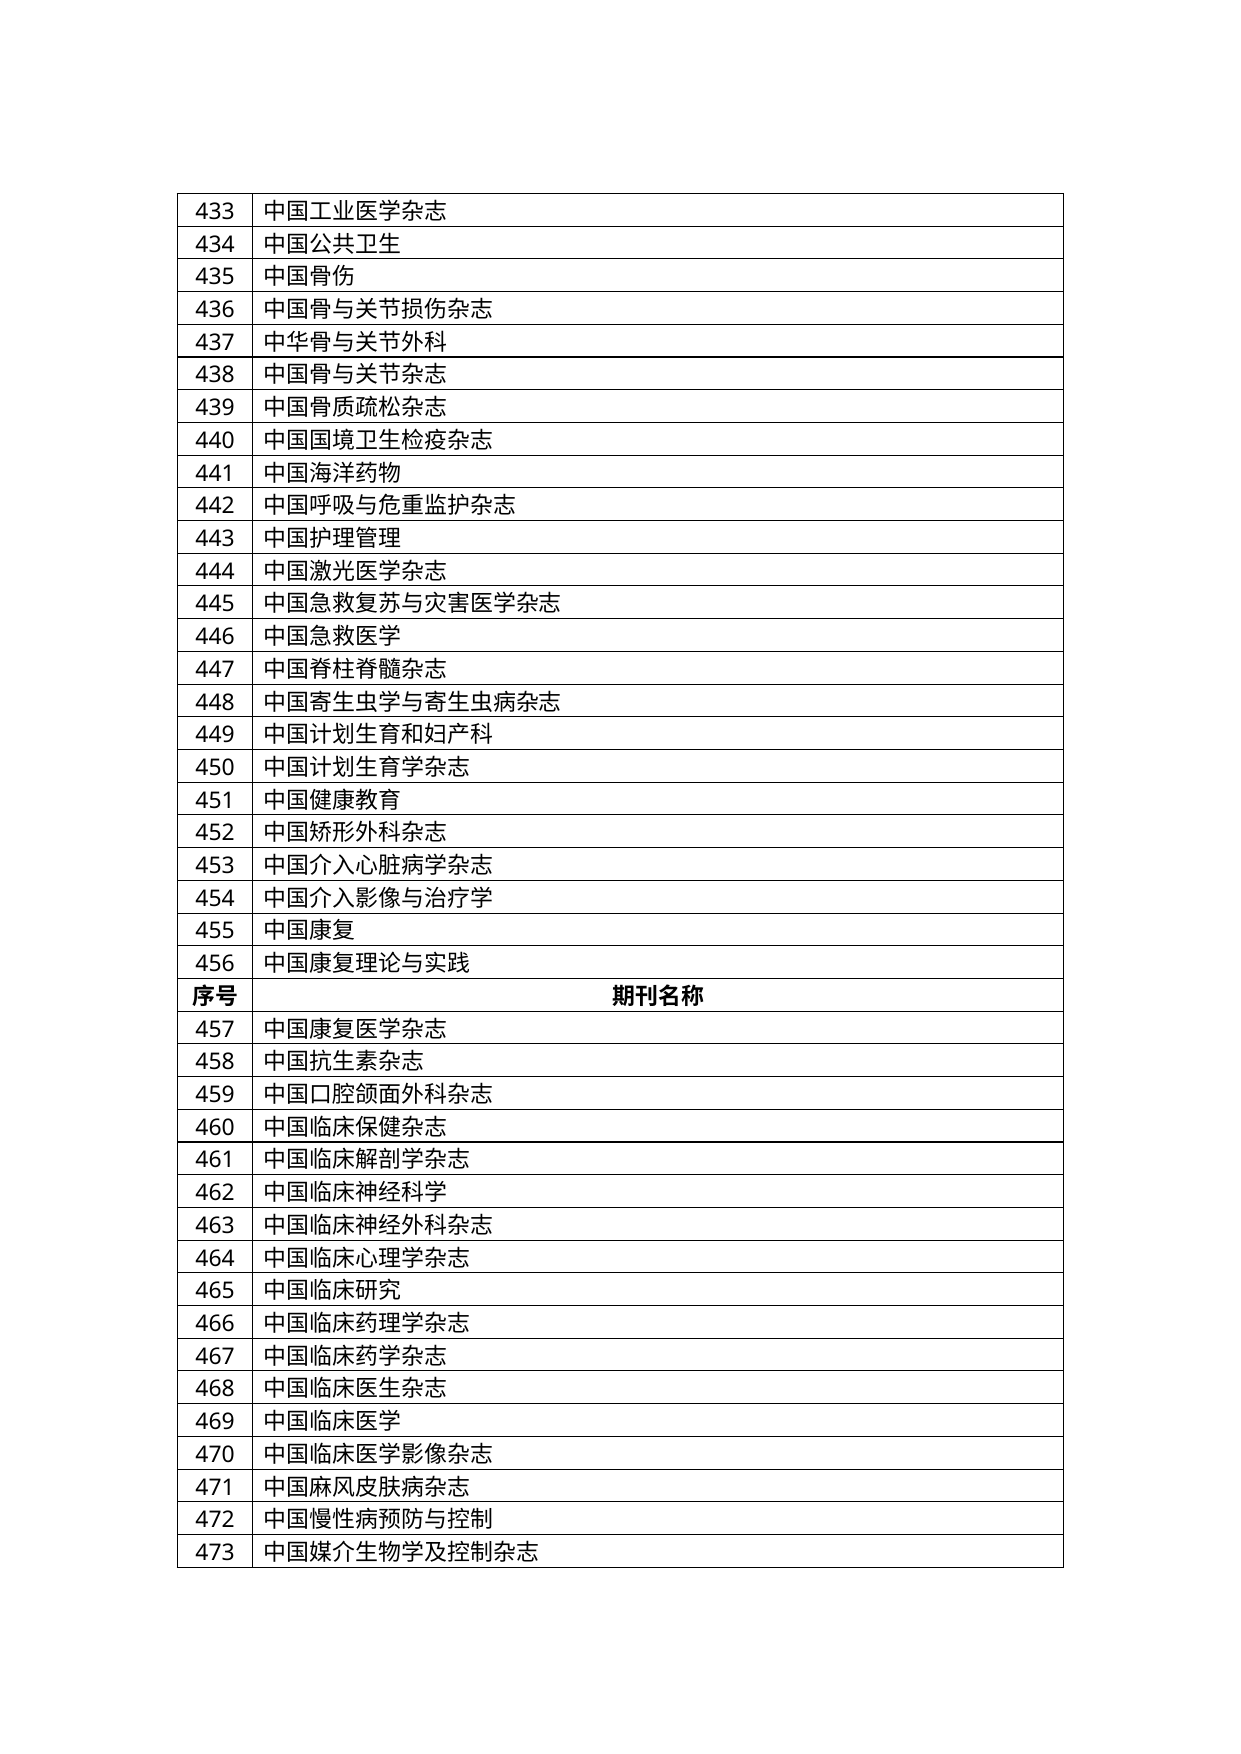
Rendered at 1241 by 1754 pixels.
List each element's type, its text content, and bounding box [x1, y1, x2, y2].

table_cell 466 [178, 1306, 252, 1338]
table_cell 中国临床研究 [253, 1273, 1063, 1305]
table_cell 440 [178, 423, 252, 454]
table_cell 中国临床解剖学杂志 [253, 1143, 1063, 1174]
table_cell 465 [178, 1273, 252, 1305]
table_cell 461 [178, 1143, 252, 1174]
table_cell 中国临床神经科学 [253, 1175, 1063, 1207]
table_cell 439 [178, 390, 252, 422]
table_cell 443 [178, 521, 252, 553]
table_cell 446 [178, 619, 252, 651]
table_cell 中国呼吸与危重监护杂志 [253, 488, 1063, 520]
table_cell 中国国境卫生检疫杂志 [253, 423, 1063, 454]
table_cell 中国康复理论与实践 [253, 946, 1063, 978]
table_cell 中国临床医学影像杂志 [253, 1437, 1063, 1468]
table_cell 中国介入影像与治疗学 [253, 881, 1063, 912]
table_cell 458 [178, 1044, 252, 1076]
table_cell 中国康复医学杂志 [253, 1012, 1063, 1043]
table_cell 452 [178, 815, 252, 847]
table_cell 450 [178, 750, 252, 782]
table_cell 中国健康教育 [253, 783, 1063, 814]
table_cell 中国媒介生物学及控制杂志 [253, 1535, 1063, 1567]
table_cell 中国介入心脏病学杂志 [253, 848, 1063, 880]
table_cell 459 [178, 1077, 252, 1109]
table_cell 437 [178, 325, 252, 356]
table_cell 中国口腔颌面外科杂志 [253, 1077, 1063, 1109]
table_cell 449 [178, 717, 252, 749]
table_cell 中国抗生素杂志 [253, 1044, 1063, 1076]
table_cell 中国护理管理 [253, 521, 1063, 553]
table_cell 中国海洋药物 [253, 456, 1063, 487]
table_cell 451 [178, 783, 252, 814]
table_cell 456 [178, 946, 252, 978]
table_cell 序号 [178, 979, 252, 1011]
table_cell 中国临床神经外科杂志 [253, 1208, 1063, 1239]
table_cell 444 [178, 554, 252, 585]
table_cell 436 [178, 292, 252, 324]
table_cell 454 [178, 881, 252, 912]
table_cell 470 [178, 1437, 252, 1468]
table_cell 中国急救医学 [253, 619, 1063, 651]
table_cell 中国康复 [253, 914, 1063, 945]
table_cell 中国公共卫生 [253, 227, 1063, 258]
table_cell 438 [178, 358, 252, 389]
table_cell 中国骨与关节杂志 [253, 358, 1063, 389]
table_cell 中国临床心理学杂志 [253, 1241, 1063, 1272]
table_cell 468 [178, 1371, 252, 1403]
table_cell 中国骨与关节损伤杂志 [253, 292, 1063, 324]
table_cell 中国慢性病预防与控制 [253, 1502, 1063, 1534]
table_cell 中国临床药理学杂志 [253, 1306, 1063, 1338]
table_cell 中国麻风皮肤病杂志 [253, 1470, 1063, 1501]
table_cell 453 [178, 848, 252, 880]
table_cell 中国骨质疏松杂志 [253, 390, 1063, 422]
table_cell 457 [178, 1012, 252, 1043]
table_cell 中国临床医学 [253, 1404, 1063, 1436]
table_cell 448 [178, 685, 252, 716]
table_cell 中国矫形外科杂志 [253, 815, 1063, 847]
table_cell 462 [178, 1175, 252, 1207]
table_cell 中国工业医学杂志 [253, 194, 1063, 226]
table_cell 447 [178, 652, 252, 683]
table_cell 441 [178, 456, 252, 487]
table_cell 464 [178, 1241, 252, 1272]
table_cell 460 [178, 1110, 252, 1141]
table_cell 中国临床保健杂志 [253, 1110, 1063, 1141]
table_cell 473 [178, 1535, 252, 1567]
table_cell 中国寄生虫学与寄生虫病杂志 [253, 685, 1063, 716]
table_cell 463 [178, 1208, 252, 1239]
table_cell 中国计划生育学杂志 [253, 750, 1063, 782]
table_cell 442 [178, 488, 252, 520]
table_cell 433 [178, 194, 252, 226]
table_cell 469 [178, 1404, 252, 1436]
table_cell 467 [178, 1339, 252, 1370]
table_cell 中国脊柱脊髓杂志 [253, 652, 1063, 683]
table_cell 中国骨伤 [253, 259, 1063, 291]
table_cell 434 [178, 227, 252, 258]
table_cell 445 [178, 586, 252, 618]
table_cell 435 [178, 259, 252, 291]
table_cell 中国激光医学杂志 [253, 554, 1063, 585]
table_cell 期刊名称 [253, 979, 1063, 1011]
table_cell 中国临床药学杂志 [253, 1339, 1063, 1370]
table_cell 中华骨与关节外科 [253, 325, 1063, 356]
table_cell 455 [178, 914, 252, 945]
table_cell 472 [178, 1502, 252, 1534]
table_cell 471 [178, 1470, 252, 1501]
table_cell 中国临床医生杂志 [253, 1371, 1063, 1403]
table_cell 中国急救复苏与灾害医学杂志 [253, 586, 1063, 618]
table_cell 中国计划生育和妇产科 [253, 717, 1063, 749]
